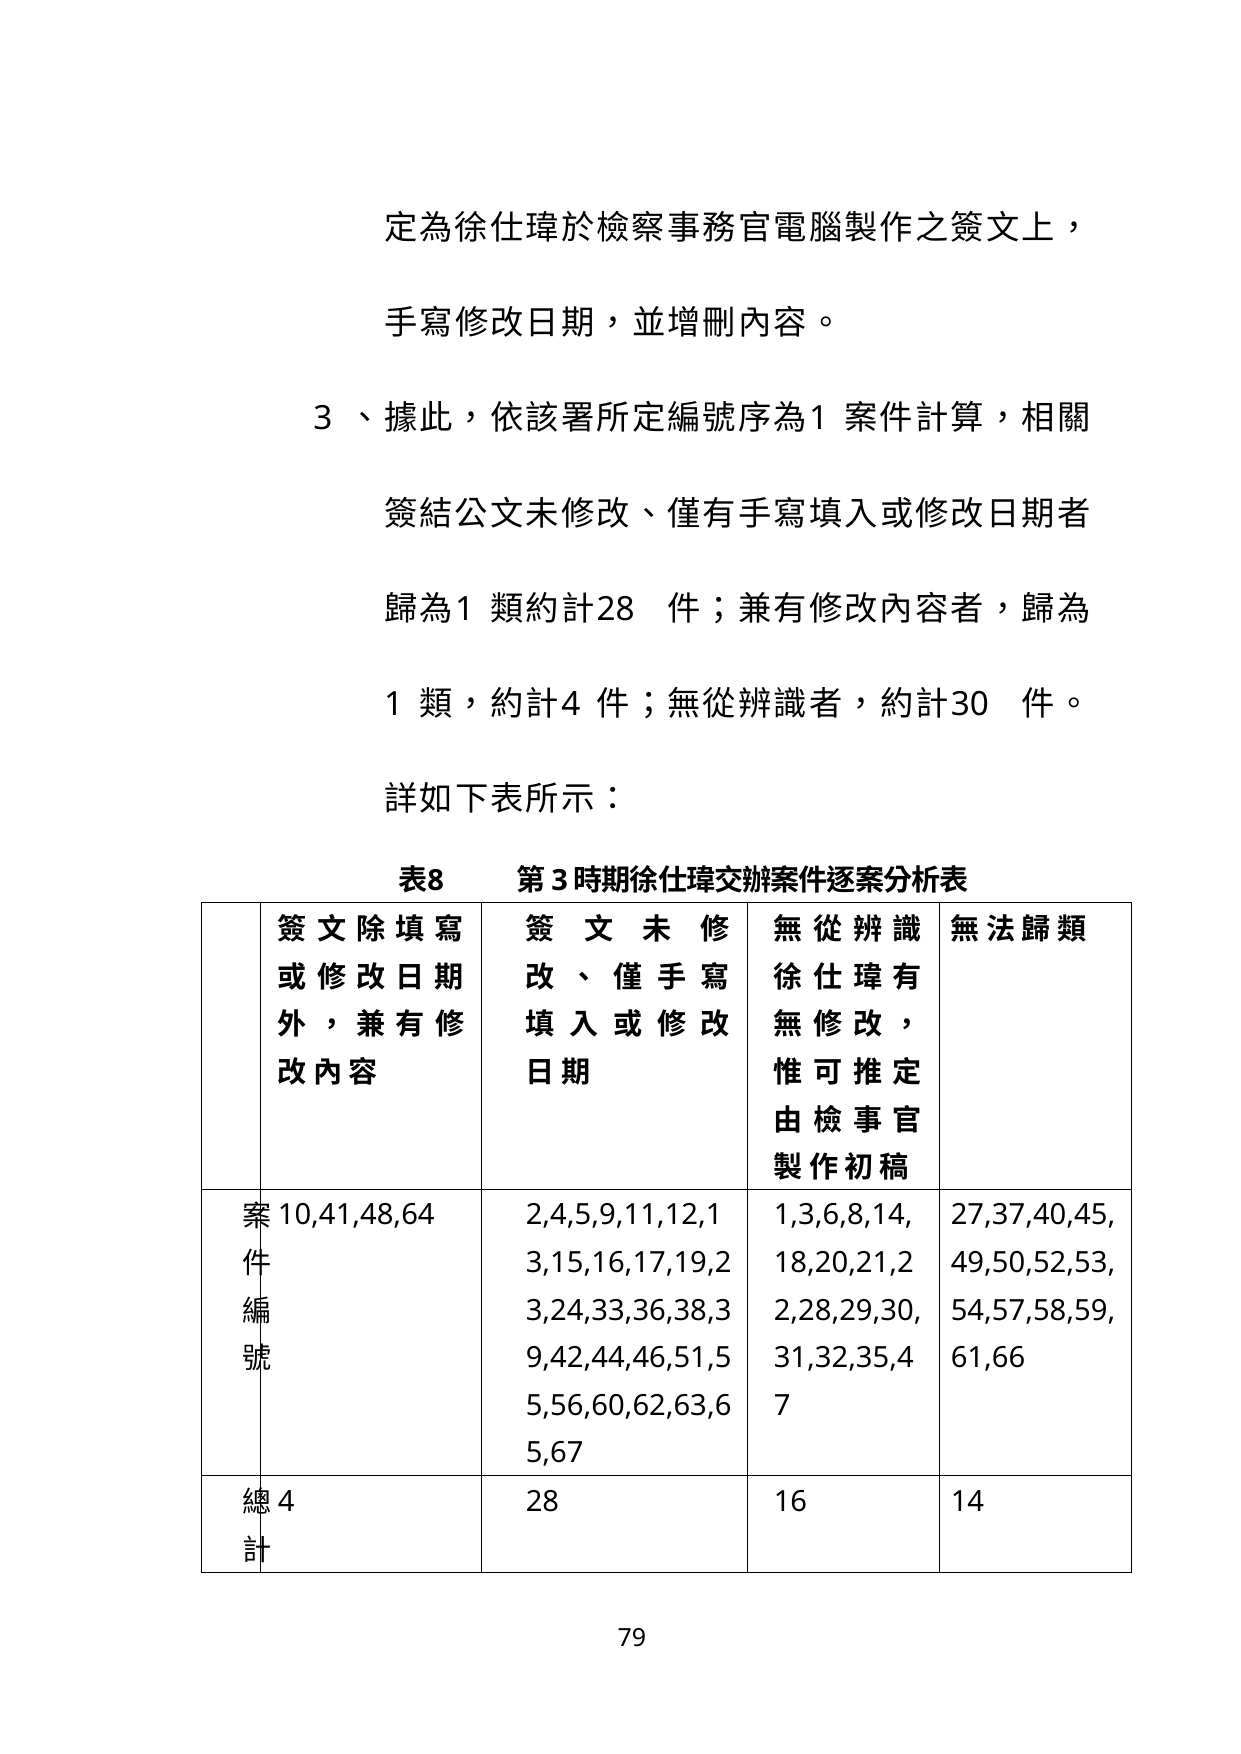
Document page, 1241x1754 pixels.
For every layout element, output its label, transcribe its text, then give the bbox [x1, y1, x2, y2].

table_cell 27,37,40,45,49,50,52,53,54,57,58,59,61,66 [940, 1190, 1131, 1475]
table_header 無法歸類 [940, 903, 1131, 1189]
table_header 無從辨識徐仕瑋有無修改，惟可推定由檢事官製作初稿 [748, 903, 939, 1189]
table_cell 4 [261, 1476, 481, 1572]
table_header 簽文未修改、僅手寫填入或修改日期 [482, 903, 747, 1189]
text 第3時期徐仕瑋交辦案件逐案分析表 [222, 860, 1092, 898]
list 據此，依該署所定編號序為1案件計算，相關簽結公文未修改、僅有手寫填入或修改日期者，歸為1類約計28件；兼有修改內容者，歸為1類，約計4件；無從辨識者，約計30件。詳如下表所示： [296, 368, 1092, 844]
table_cell 16 [748, 1476, 939, 1572]
table_cell 1,3,6,8,14,18,20,21,22,28,29,30,31,32,35,47 [748, 1190, 939, 1475]
table_cell 10,41,48,64 [261, 1190, 481, 1475]
table_cell 總計 [202, 1476, 260, 1572]
table_cell 2,4,5,9,11,12,13,15,16,17,19,23,24,33,36,38,39,42,44,46,51,55,56,60,62,63,65,67 [482, 1190, 747, 1475]
table_header [202, 903, 260, 1189]
table_cell 28 [482, 1476, 747, 1572]
table_cell 14 [940, 1476, 1131, 1572]
table_cell 案件編號 [202, 1190, 260, 1475]
list 又該署「辦理交辦案件回報單」後未附檢察書類，無從辨識徐仕瑋有無修正內容，惟檢視回報單「其他欄」之內容，應可推知該書類是由檢察事務官製作初稿。又回報單內容如為檢察行政簽文者，該簽文明顯有塗改痕跡，應可推定為徐仕瑋於檢察事務官電腦製作之簽文上，手寫修改日期，並增刪內容。 [296, 177, 1092, 368]
table_header 簽文除填寫或修改日期外，兼有修改內容 [261, 903, 481, 1189]
